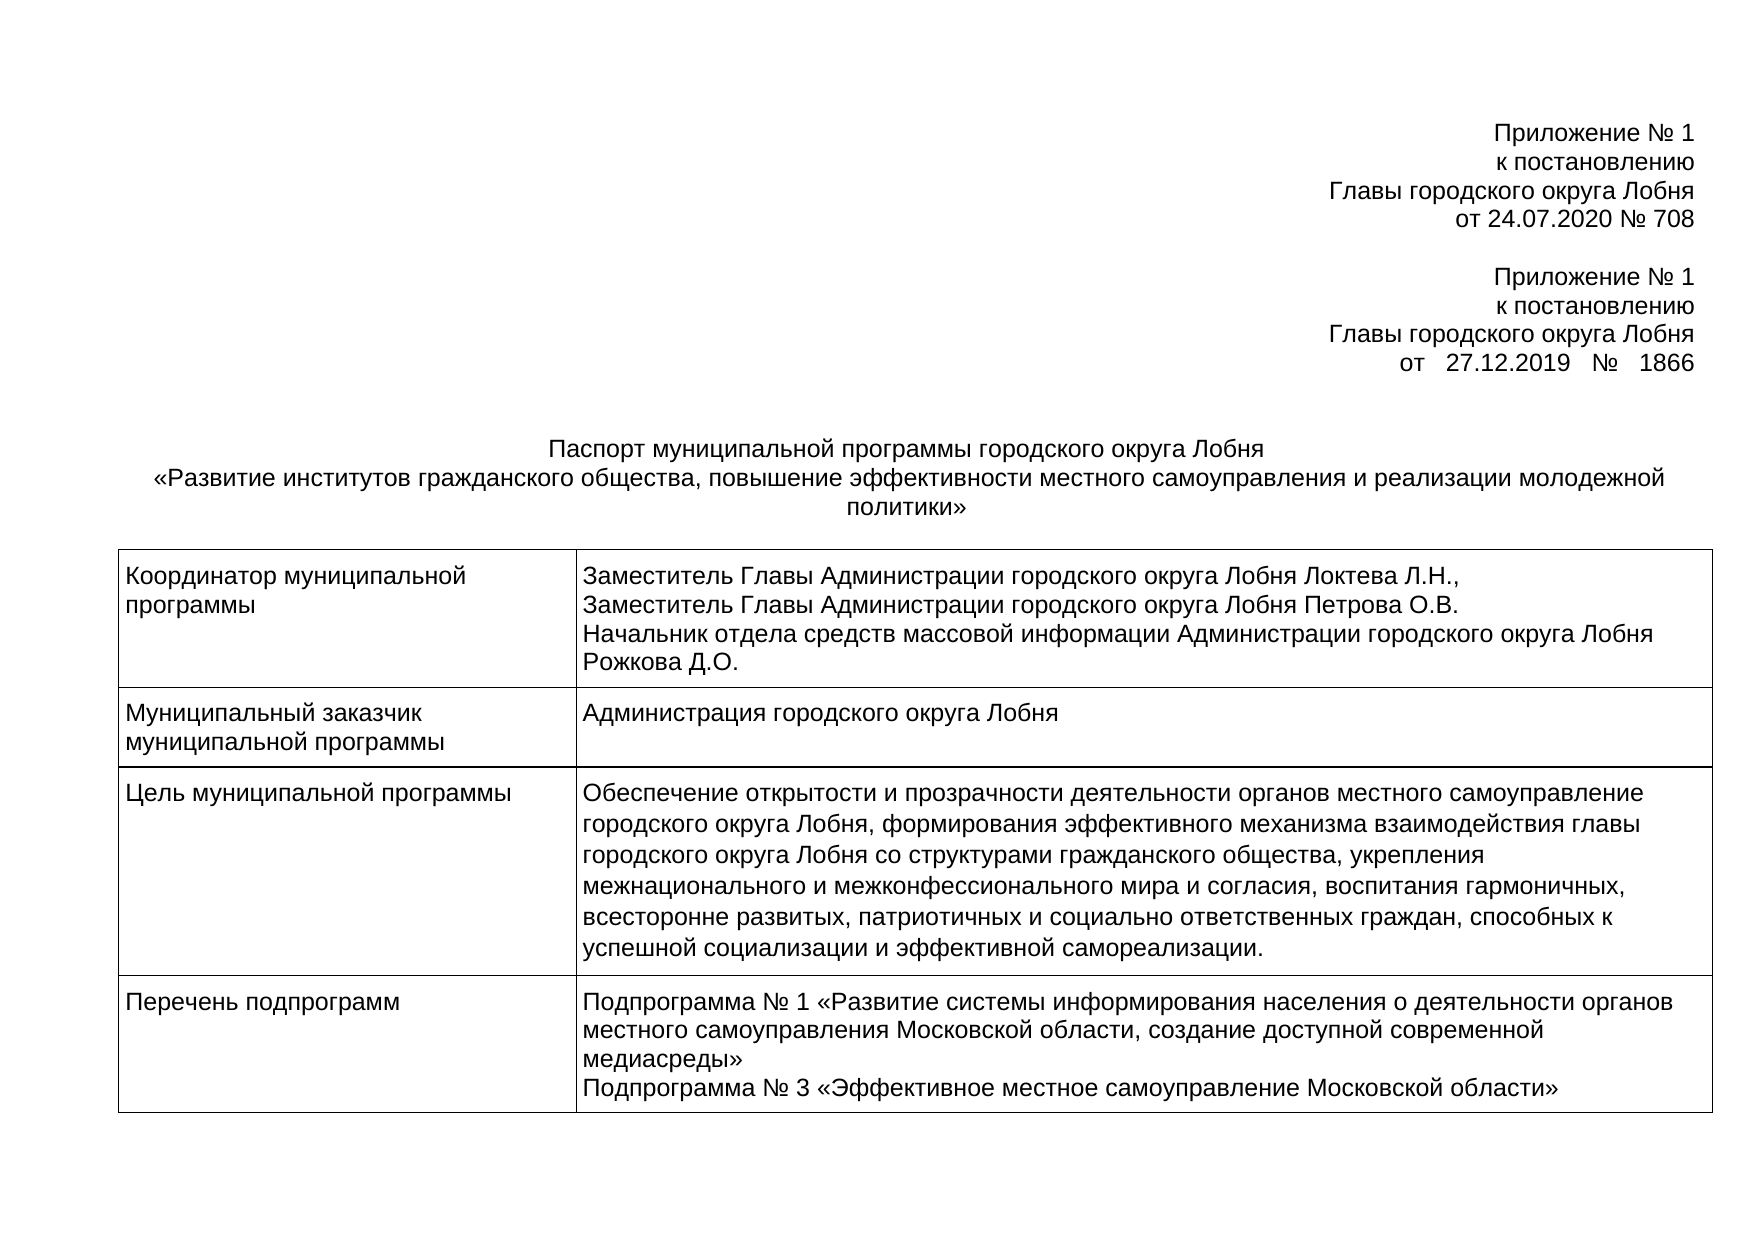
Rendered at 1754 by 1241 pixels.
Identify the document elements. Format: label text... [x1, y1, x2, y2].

text к постановлению [1137, 147, 1695, 176]
table_header Заместитель Главы Администрации городского округа Лобня Локтева Л.Н., Заместитель Главы Администрации городского округа Лобня Петрова О.В. Начальник отдела средств массовой информации Администрации городского округа Лобня Рожкова Д.О. [577, 550, 1712, 687]
table_header Координатор муниципальной программы [119, 550, 576, 687]
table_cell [119, 976, 576, 1112]
text Главы городского округа Лобня [1137, 319, 1695, 348]
table_cell Муниципальный заказчик муниципальной программы [119, 688, 576, 766]
text «Развитие институтов гражданского общества, повышение эффективности местного самоуправления и реализации молодежной политики» [118, 463, 1695, 521]
table_cell Администрация городского округа Лобня [577, 688, 1712, 766]
text Главы городского округа Лобня [1137, 176, 1695, 204]
text от 27.12.2019 № 1866 [1122, 348, 1695, 377]
text Приложение № 1 [1137, 118, 1695, 147]
text от 24.07.2020 № 708 [118, 204, 1695, 233]
table_cell Цель муниципальной программы [119, 768, 576, 975]
text Паспорт муниципальной программы городского округа Лобня [118, 434, 1695, 463]
table_cell Обеспечение открытости и прозрачности деятельности органов местного самоуправление городского округа Лобня, формирования эффективного механизма взаимодействия главы городского округа Лобня со структурами гражданского общества, укрепления межнационального и межконфессионального мира и согласия, воспитания гармоничных, всесторонне развитых, патриотичных и социально ответственных граждан, способных к успешной социализации и эффективной самореализации. [577, 768, 1712, 975]
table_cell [577, 976, 1712, 1112]
text Приложение № 1 [1137, 262, 1695, 291]
text к постановлению [1137, 291, 1695, 319]
